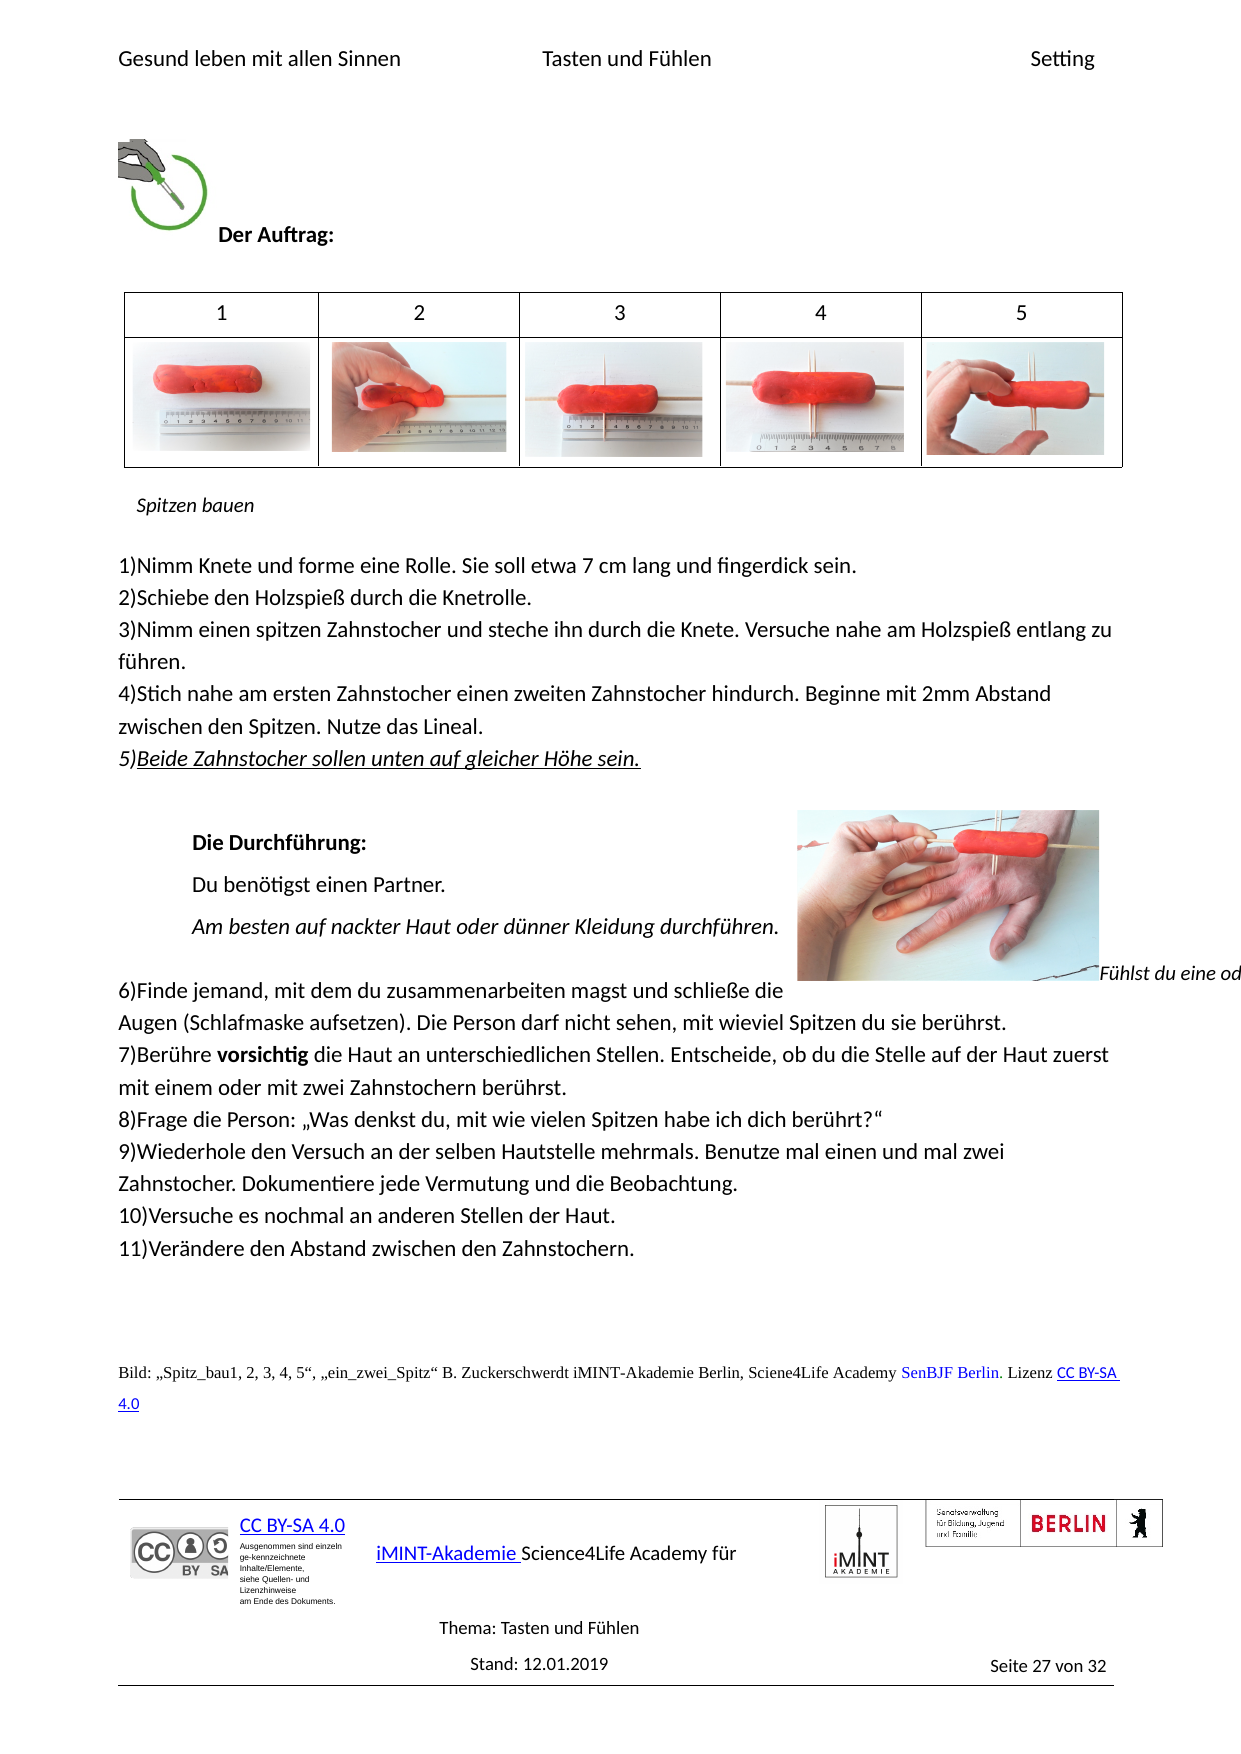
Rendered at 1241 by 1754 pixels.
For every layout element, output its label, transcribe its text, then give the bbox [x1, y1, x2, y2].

table_cell [520, 338, 720, 466]
table_header 1 [125, 293, 318, 337]
list Nimm Knete und forme eine Rolle. Sie soll etwa 7 cm lang und fingerdick sein. [118, 551, 1122, 579]
text Du benötigst einen Partner. [192, 870, 797, 898]
list Berühre vorsichtig die Haut an unterschiedlichen Stellen. Entscheide, ob du die Stelle auf der Haut zuerst mit einem oder mit zwei Zahnstochern berührst. [118, 1041, 1122, 1101]
list Schiebe den Holzspieß durch die Knetrolle. [118, 583, 1122, 611]
table_cell [319, 338, 519, 466]
picture [118, 139, 218, 243]
table_cell [721, 338, 921, 466]
picture [725, 342, 904, 452]
text Die Durchführung: [192, 828, 797, 856]
text Bild: „Spitz_bau1, 2, 3, 4, 5“, „ein_zwei_Spitz“ B. Zuckerschwerdt iMINT-Akademie Berlin, Sciene4Life Academy SenBJF Berlin. Lizenz CC BY-SA 4.0 [118, 1362, 1122, 1413]
text Der Auftrag: [118, 142, 1122, 248]
picture [331, 342, 507, 452]
picture [130, 1527, 229, 1579]
table_header 5 [922, 293, 1122, 337]
picture [818, 1500, 904, 1584]
list Frage die Person: „Was denkst du, mit wie vielen Spitzen habe ich dich berührt?“ [118, 1105, 1122, 1133]
list Stich nahe am ersten Zahnstocher einen zweiten Zahnstocher hindurch. Beginne mit 2mm Abstand zwischen den Spitzen. Nutze das Lineal. [118, 679, 1122, 740]
text Am besten auf nackter Haut oder dünner Kleidung durchführen. [192, 912, 797, 972]
table_header 3 [520, 293, 720, 337]
list Beide Zahnstocher sollen unten auf gleicher Höhe sein. [118, 744, 1122, 772]
table_cell [125, 338, 318, 466]
list Verändere den Abstand zwischen den Zahnstochern. [118, 1234, 1122, 1262]
picture [925, 1499, 1163, 1547]
list Wiederhole den Versuch an der selben Hautstelle mehrmals. Benutze mal einen und mal zwei Zahnstocher. Dokumentiere jede Vermutung und die Beobachtung. [118, 1137, 1122, 1197]
list Versuche es nochmal an anderen Stellen der Haut. [118, 1202, 1122, 1229]
table_cell [922, 338, 1122, 466]
picture [797, 810, 1100, 981]
picture [926, 342, 1105, 455]
list Nimm einen spitzen Zahnstocher und steche ihn durch die Knete. Versuche nahe am Holzspieß entlang zu führen. [118, 615, 1122, 675]
picture [132, 342, 311, 451]
list Finde jemand, mit dem du zusammenarbeiten magst und schließe die Augen (Schlafmaske aufsetzen). Die Person darf nicht sehen, mit wieviel Spitzen du sie berührst. [118, 976, 1122, 1036]
table_header 2 [319, 293, 519, 337]
table_header 4 [721, 293, 921, 337]
picture [525, 342, 703, 457]
